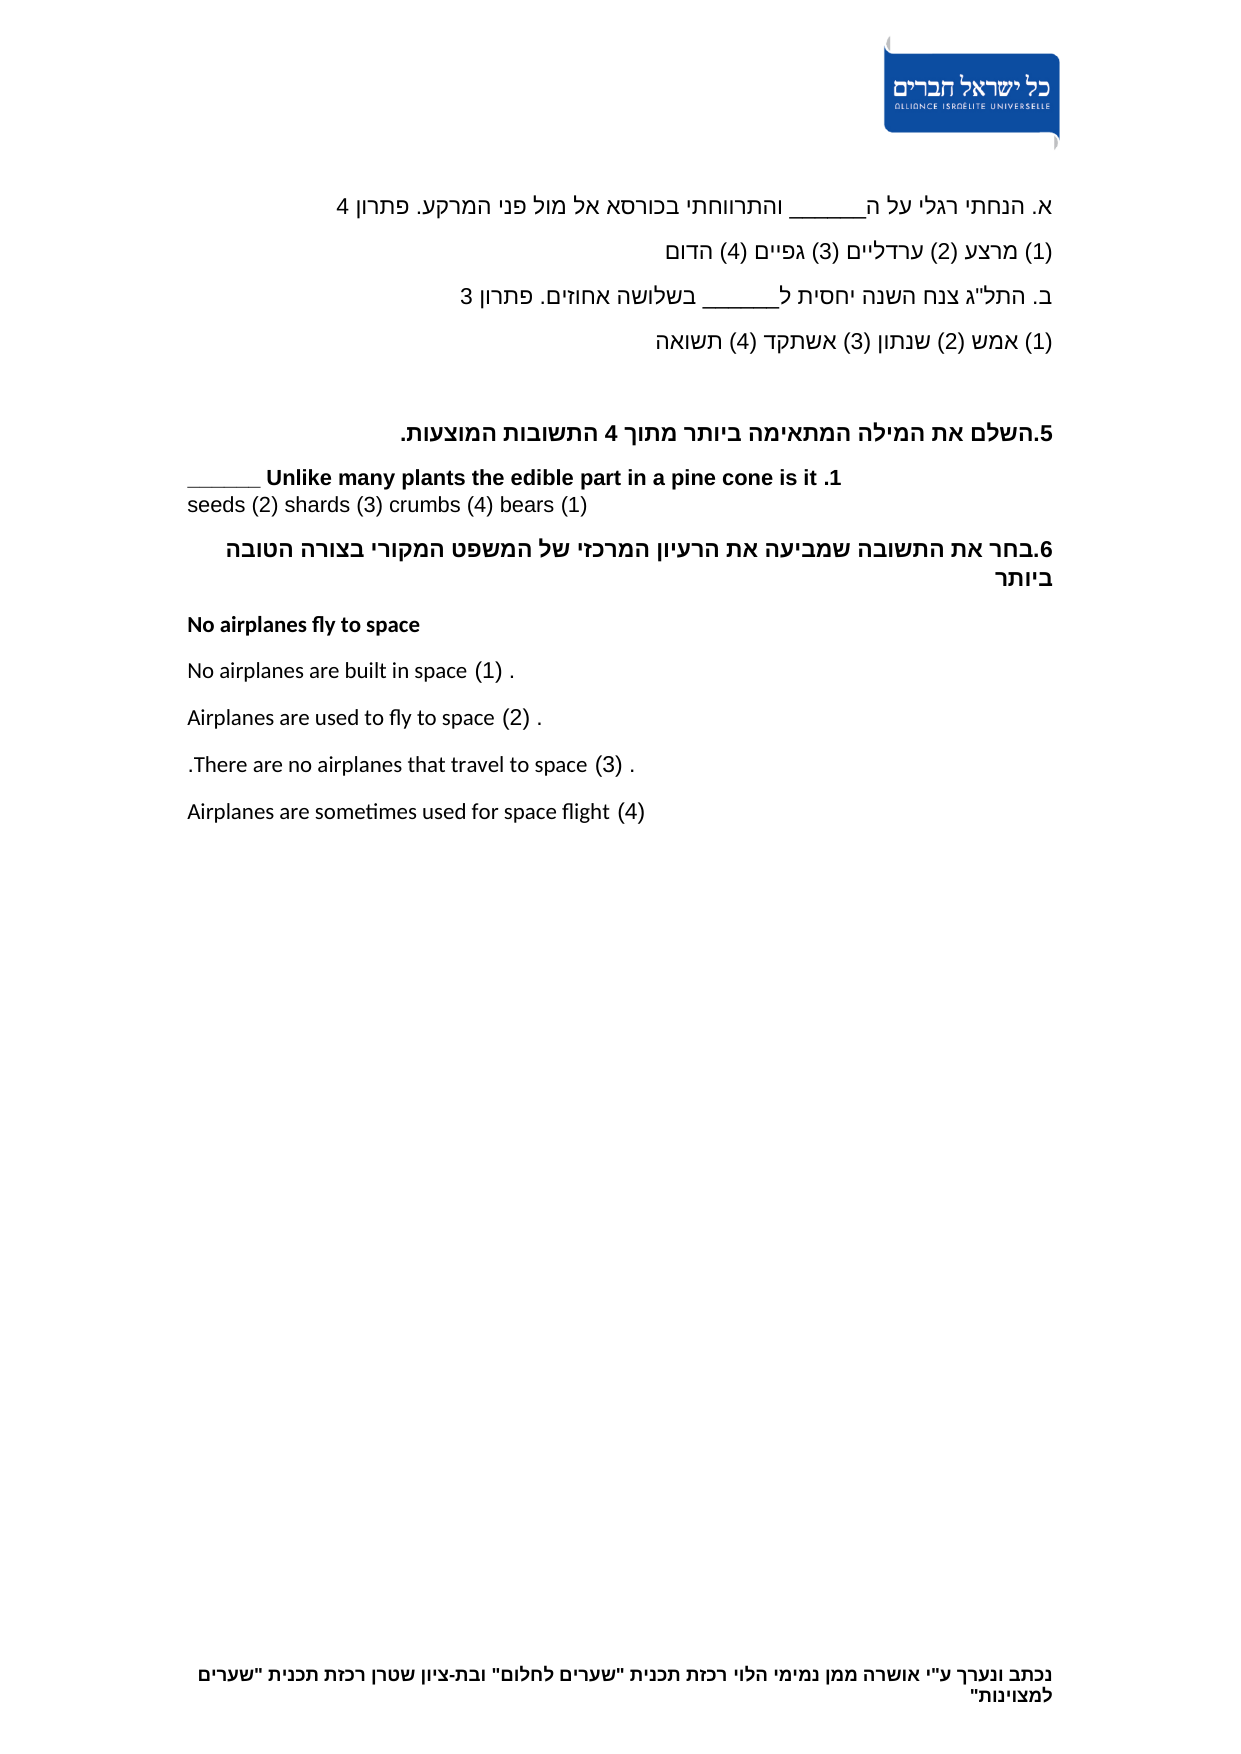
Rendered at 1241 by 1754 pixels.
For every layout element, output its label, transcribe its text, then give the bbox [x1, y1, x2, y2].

text (1) מרצע (2) ערדליים (3) גפיים (4) הדום [187, 238, 1053, 264]
text . (3) There are no airplanes that travel to space. [187, 750, 1053, 778]
picture [799, 14, 1126, 193]
text . (1) No airplanes are built in space [187, 657, 1053, 685]
text 5.השלם את המילה המתאימה ביותר מתוך 4 התשובות המוצעות. [187, 420, 1053, 446]
text No airplanes fly to space [187, 610, 1053, 638]
text א. הנחתי רגלי על ה______ והתרווחתי בכורסא אל מול פני המרקע. פתרון 4 [187, 193, 1053, 219]
text (1) אמש (2) שנתון (3) אשתקד (4) תשואה [187, 328, 1053, 354]
text ב. התל"ג צנח השנה יחסית ל______ בשלושה אחוזים. פתרון 3 [187, 283, 1053, 309]
text 6.בחר את התשובה שמביעה את הרעיון המרכזי של המשפט המקורי בצורה הטובה ביותר [187, 536, 1053, 591]
text . (2) Airplanes are used to fly to space [187, 703, 1053, 732]
text 1. Unlike many plants the edible part in a pine cone is it ______ (1) seeds (2) shards (3) crumbs (4) bears [187, 465, 1053, 518]
text (4) Airplanes are sometimes used for space flight [187, 797, 1053, 825]
